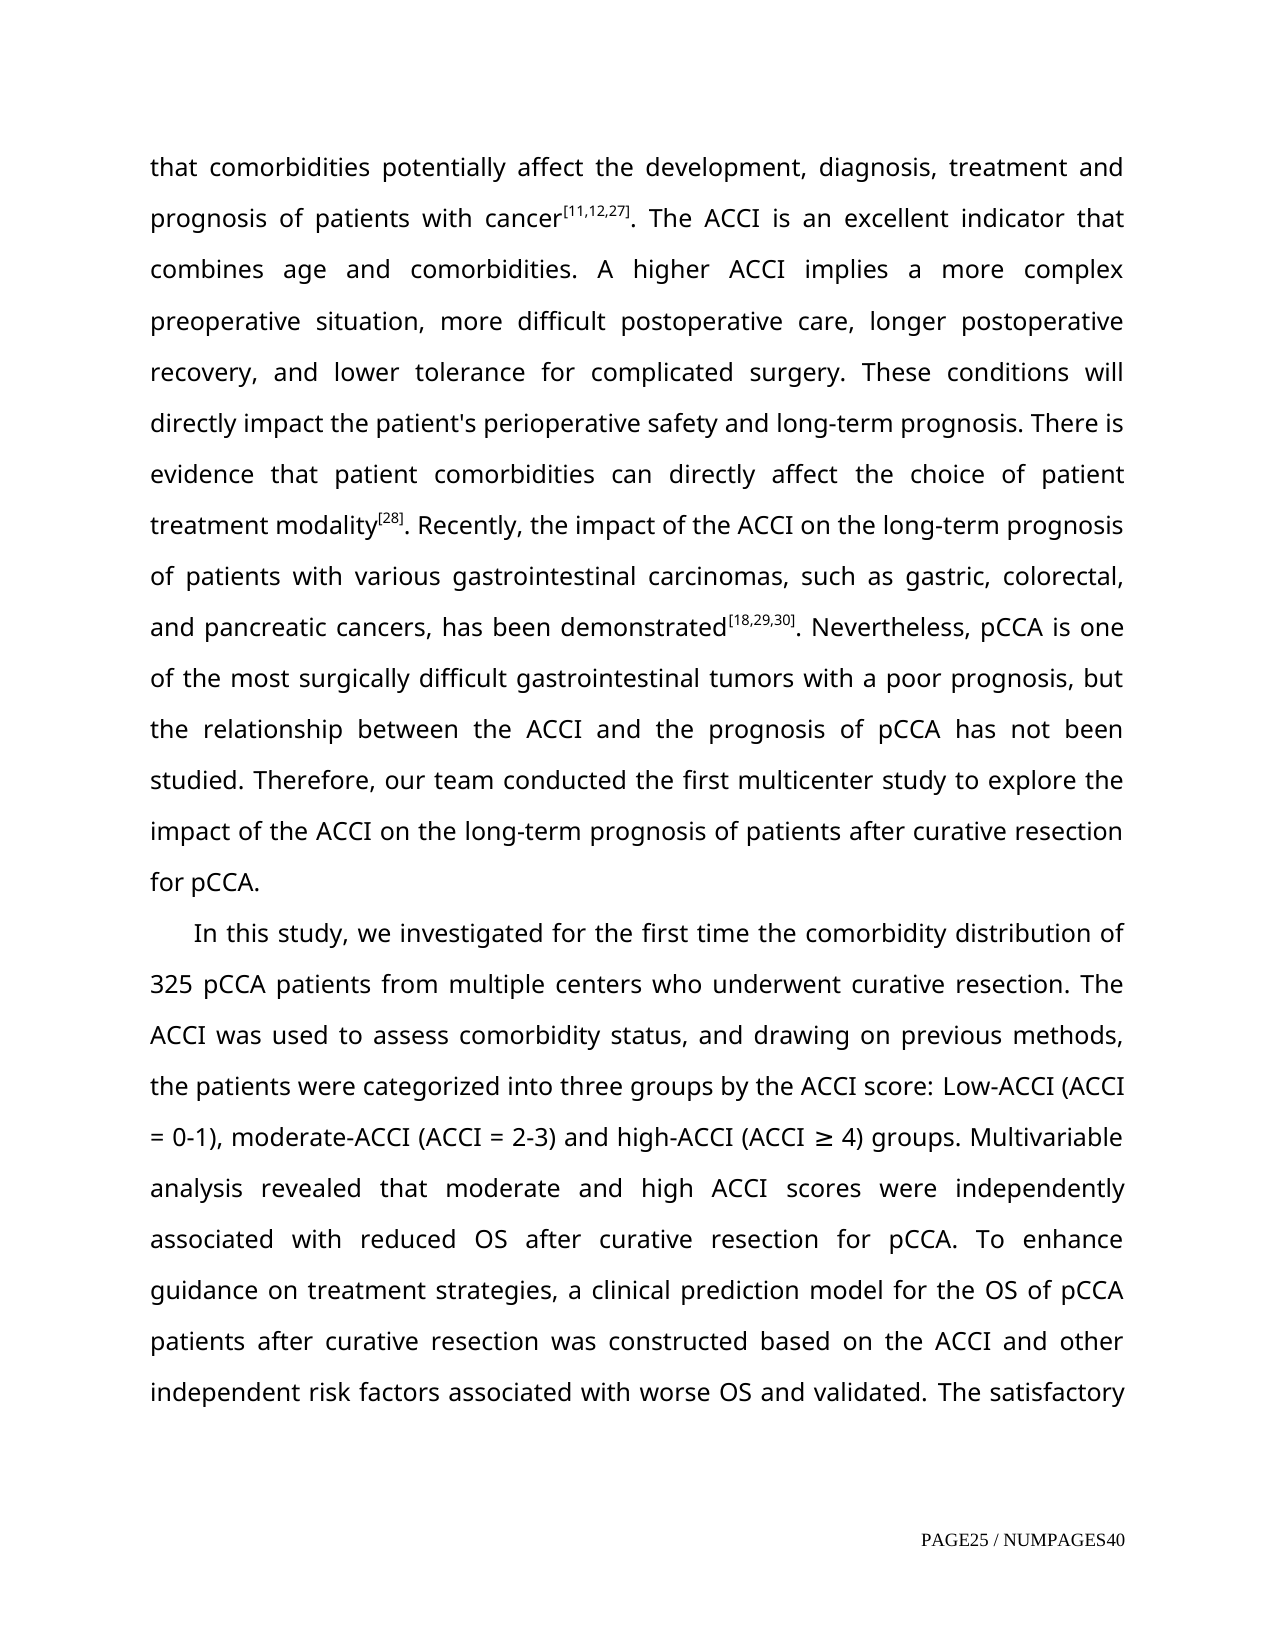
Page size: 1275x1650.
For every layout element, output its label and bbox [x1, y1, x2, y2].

text [150, 916, 1125, 1409]
text [150, 150, 1125, 899]
